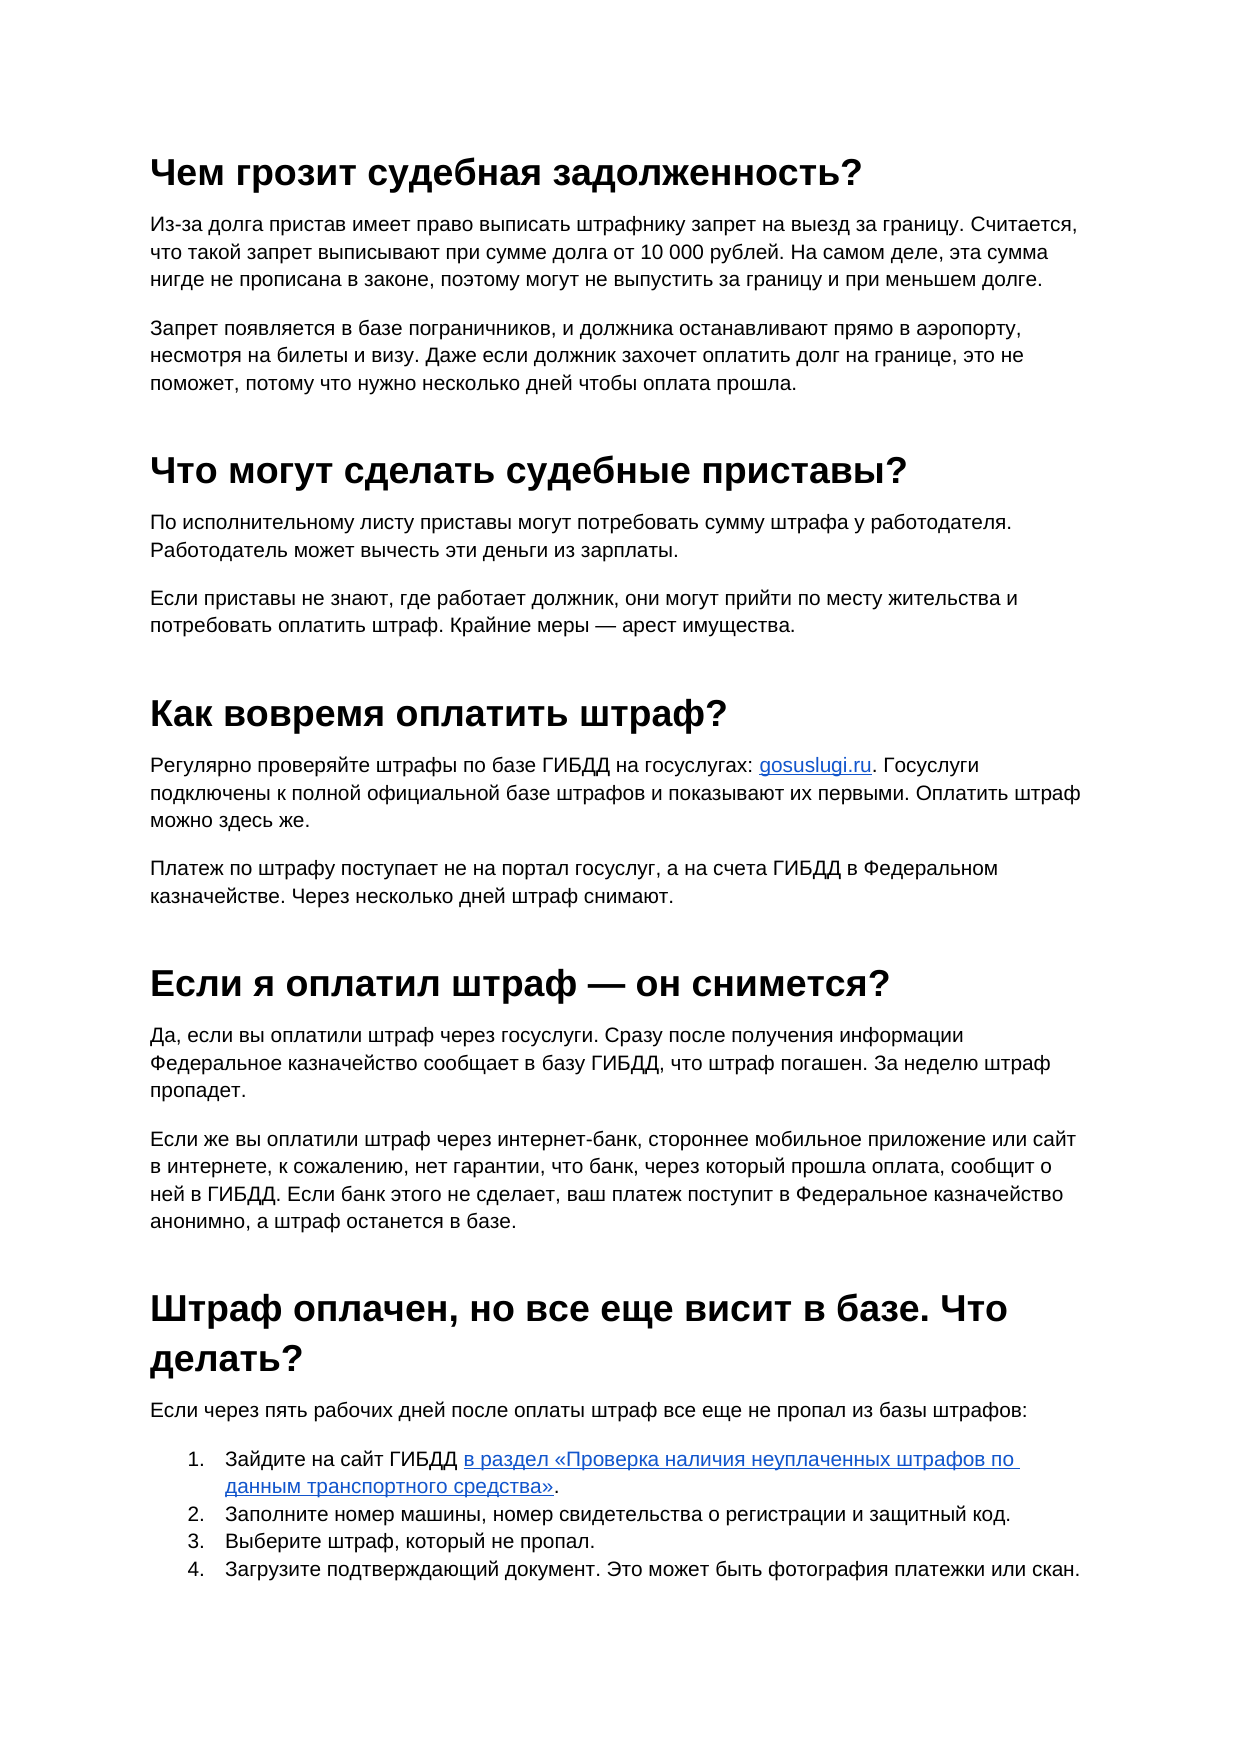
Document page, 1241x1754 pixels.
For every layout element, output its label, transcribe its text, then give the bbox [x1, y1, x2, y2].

list Зайдите на сайт ГИБДД в раздел «Проверка наличия неуплаченных штрафов по данным транспортного средства». [187, 1447, 1090, 1498]
text Регулярно проверяйте штрафы по базе ГИБДД на госуслугах: gosuslugi.ru. Госуслуги подключены к полной официальной базе штрафов и показывают их первыми. Оплатить штраф можно здесь же. [150, 753, 1090, 832]
subtitle Штраф оплачен, но все еще висит в базе. Что делать? [150, 1287, 1090, 1379]
text Платеж по штрафу поступает не на портал госуслуг, а на счета ГИБДД в Федеральном казначействе. Через несколько дней штраф снимают. [150, 856, 1090, 908]
text Если же вы оплатили штраф через интернет-банк, стороннее мобильное приложение или сайт в интернете, к сожалению, нет гарантии, что банк, через который прошла оплата, сообщит о ней в ГИБДД. Если банк этого не сделает, ваш платеж поступит в Федеральное казначейство анонимно, а штраф останется в базе. [150, 1127, 1090, 1233]
subtitle Что могут сделать судебные приставы? [150, 448, 1090, 491]
text Если приставы не знают, где работает должник, они могут прийти по месту жительства и потребовать оплатить штраф. Крайние меры — арест имущества. [150, 586, 1090, 637]
text Если через пять рабочих дней после оплаты штраф все еще не пропал из базы штрафов: [150, 1398, 1090, 1422]
text Да, если вы оплатили штраф через госуслуги. Сразу после получения информации Федеральное казначейство сообщает в базу ГИБДД, что штраф погашен. За неделю штраф пропадет. [150, 1023, 1090, 1102]
text По исполнительному листу приставы могут потребовать сумму штрафа у работодателя. Работодатель может вычесть эти деньги из зарплаты. [150, 510, 1090, 561]
subtitle Чем грозит судебная задолженность? [150, 150, 1090, 193]
list Выберите штраф, который не пропал. [187, 1529, 1090, 1553]
text Запрет появляется в базе пограничников, и должника останавливают прямо в аэропорту, несмотря на билеты и визу. Даже если должник захочет оплатить долг на границе, это не поможет, потому что нужно несколько дней чтобы оплата прошла. [150, 315, 1090, 394]
subtitle Если я оплатил штраф — он снимется? [150, 961, 1090, 1004]
list Загрузите подтверждающий документ. Это может быть фотография платежки или скан. [187, 1557, 1090, 1581]
subtitle Как вовремя оплатить штраф? [150, 691, 1090, 734]
list Заполните номер машины, номер свидетельства о регистрации и защитный код. [187, 1502, 1090, 1526]
text Из-за долга пристав имеет право выписать штрафнику запрет на выезд за границу. Считается, что такой запрет выписывают при сумме долга от 10 000 рублей. На самом деле, эта сумма нигде не прописана в законе, поэтому могут не выпустить за границу и при меньшем долге. [150, 212, 1090, 291]
